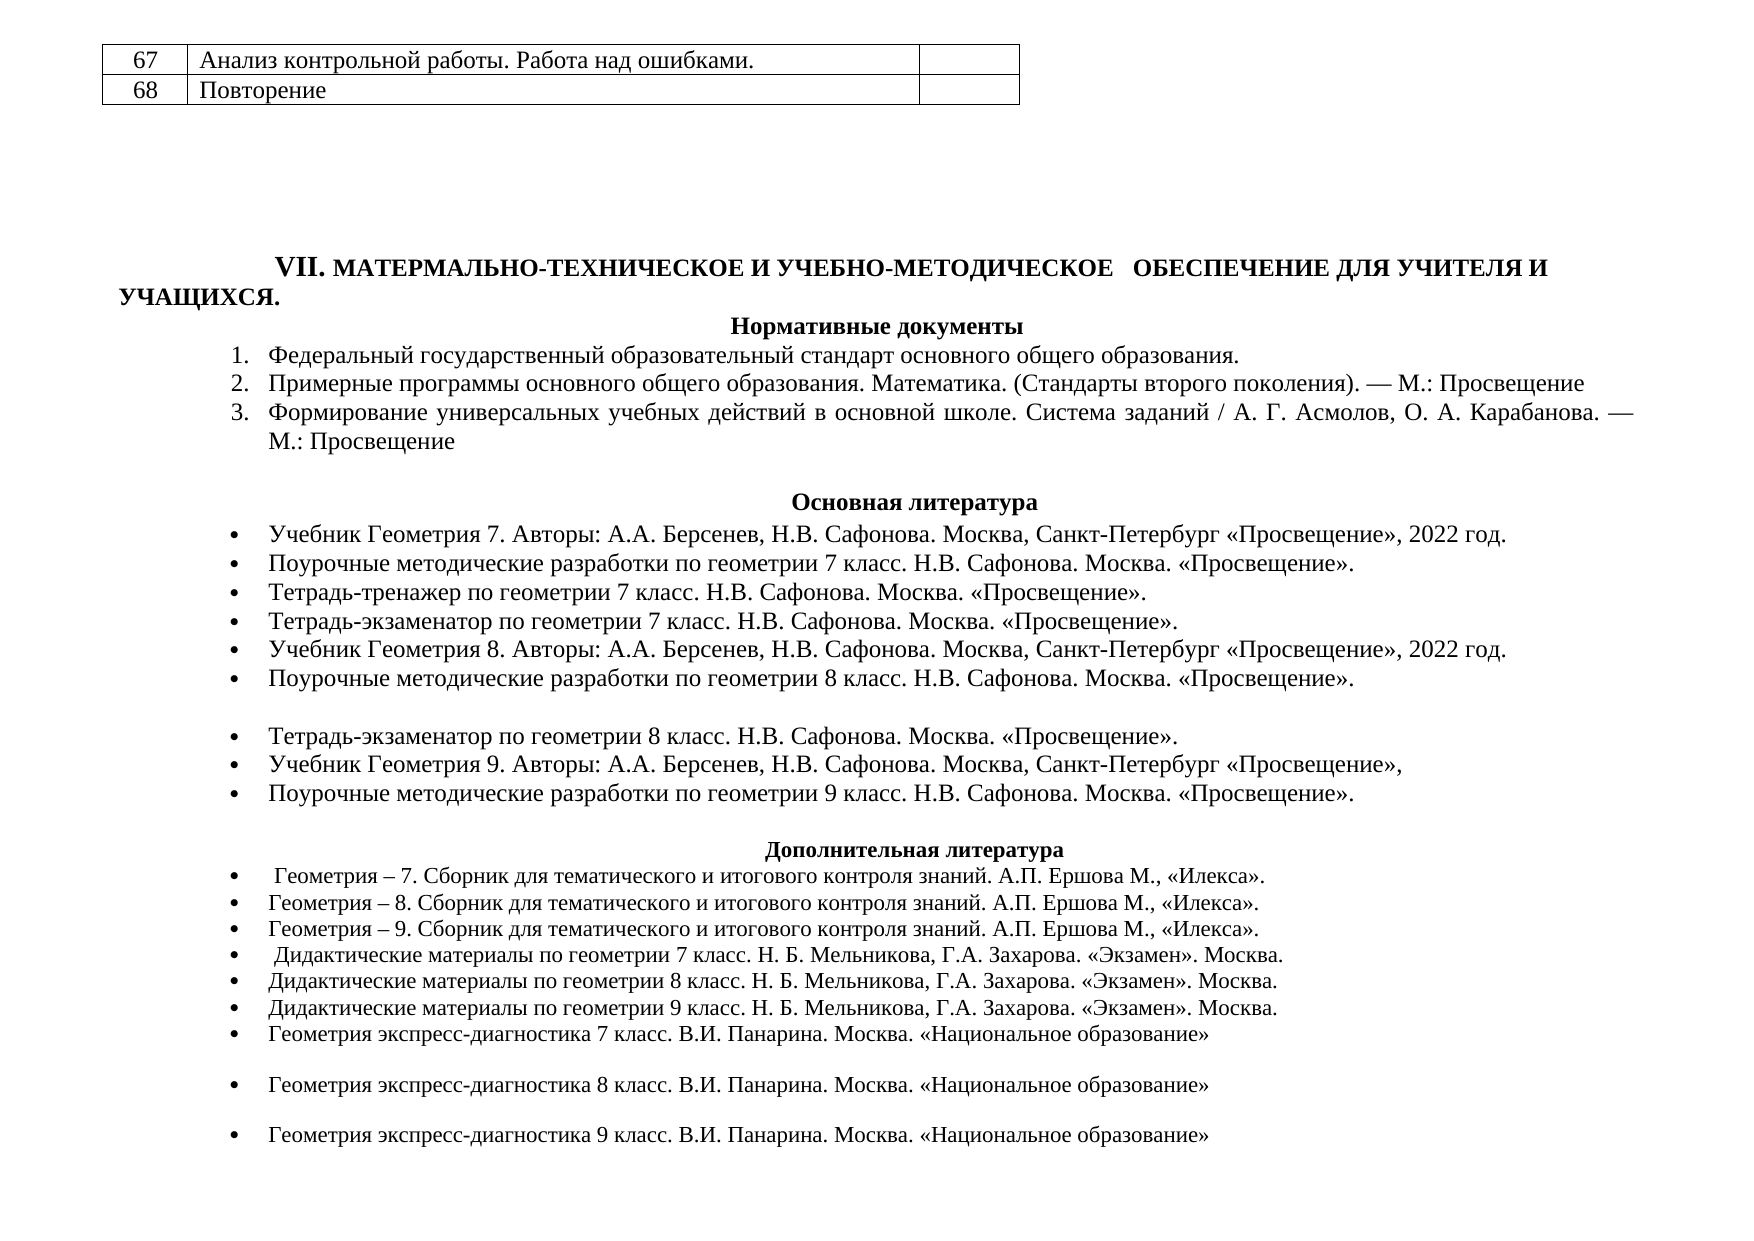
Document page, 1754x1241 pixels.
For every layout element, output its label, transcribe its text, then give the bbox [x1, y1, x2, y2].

list Геометрия – 7. Сборник для тематического и итогового контроля знаний. А.П. Ершова М., «Илекса». [231, 862, 1636, 888]
table_cell 68 [103, 75, 187, 104]
text Дополнительная литература [193, 836, 1636, 862]
list Геометрия экспресс-диагностика 8 класс. В.И. Панарина. Москва. «Национальное образование» [231, 1071, 1636, 1097]
list Тетрадь-экзаменатор по геометрии 7 класс. Н.В. Сафонова. Москва. «Просвещение». [231, 606, 1636, 634]
list Дидактические материалы по геометрии 7 класс. Н. Б. Мельникова, Г.А. Захарова. «Экзамен». Москва. [231, 941, 1636, 968]
table_cell 67 [103, 45, 187, 74]
table_cell Повторение [188, 75, 919, 104]
list Примерные программы основного общего образования. Математика. (Стандарты второго поколения). — М.: Просвещение [231, 368, 1636, 397]
text VII. МАТЕРМАЛЬНО-ТЕХНИЧЕСКОЕ И УЧЕБНО-МЕТОДИЧЕСКОЕ ОБЕСПЕЧЕНИЕ ДЛЯ УЧИТЕЛЯ И УЧАЩИХСЯ. [118, 249, 1636, 311]
list Учебник Геометрия 8. Авторы: А.А. Берсенев, Н.В. Сафонова. Москва, Санкт-Петербург «Просвещение», 2022 год. [231, 634, 1636, 663]
list Учебник Геометрия 7. Авторы: А.А. Берсенев, Н.В. Сафонова. Москва, Санкт-Петербург «Просвещение», 2022 год. [231, 519, 1636, 548]
text Основная литература [193, 487, 1636, 516]
list Тетрадь-экзаменатор по геометрии 8 класс. Н.В. Сафонова. Москва. «Просвещение». [231, 721, 1636, 749]
table_cell [920, 45, 1019, 74]
list Поурочные методические разработки по геометрии 7 класс. Н.В. Сафонова. Москва. «Просвещение». [231, 548, 1636, 577]
list Геометрия экспресс-диагностика 7 класс. В.И. Панарина. Москва. «Национальное образование» [231, 1020, 1636, 1047]
list Учебник Геометрия 9. Авторы: А.А. Берсенев, Н.В. Сафонова. Москва, Санкт-Петербург «Просвещение», [231, 749, 1636, 778]
list Геометрия – 8. Сборник для тематического и итогового контроля знаний. А.П. Ершова М., «Илекса». [231, 888, 1636, 915]
list Формирование универсальных учебных действий в основной школе. Система заданий / А. Г. Асмолов, О. А. Карабанова. — М.: Просвещение [231, 397, 1636, 455]
list Федеральный государственный образовательный стандарт основного общего образования. [231, 340, 1636, 368]
list Дидактические материалы по геометрии 8 класс. Н. Б. Мельникова, Г.А. Захарова. «Экзамен». Москва. [231, 968, 1636, 994]
list Поурочные методические разработки по геометрии 9 класс. Н.В. Сафонова. Москва. «Просвещение». [231, 778, 1636, 807]
list Дидактические материалы по геометрии 9 класс. Н. Б. Мельникова, Г.А. Захарова. «Экзамен». Москва. [231, 994, 1636, 1020]
list Геометрия экспресс-диагностика 9 класс. В.И. Панарина. Москва. «Национальное образование» [231, 1121, 1636, 1148]
table_cell Анализ контрольной работы. Работа над ошибками. [188, 45, 919, 74]
text Нормативные документы [118, 311, 1636, 340]
list Тетрадь-тренажер по геометрии 7 класс. Н.В. Сафонова. Москва. «Просвещение». [231, 577, 1636, 606]
table_cell [920, 75, 1019, 104]
list Поурочные методические разработки по геометрии 8 класс. Н.В. Сафонова. Москва. «Просвещение». [231, 663, 1636, 692]
list Геометрия – 9. Сборник для тематического и итогового контроля знаний. А.П. Ершова М., «Илекса». [231, 915, 1636, 941]
